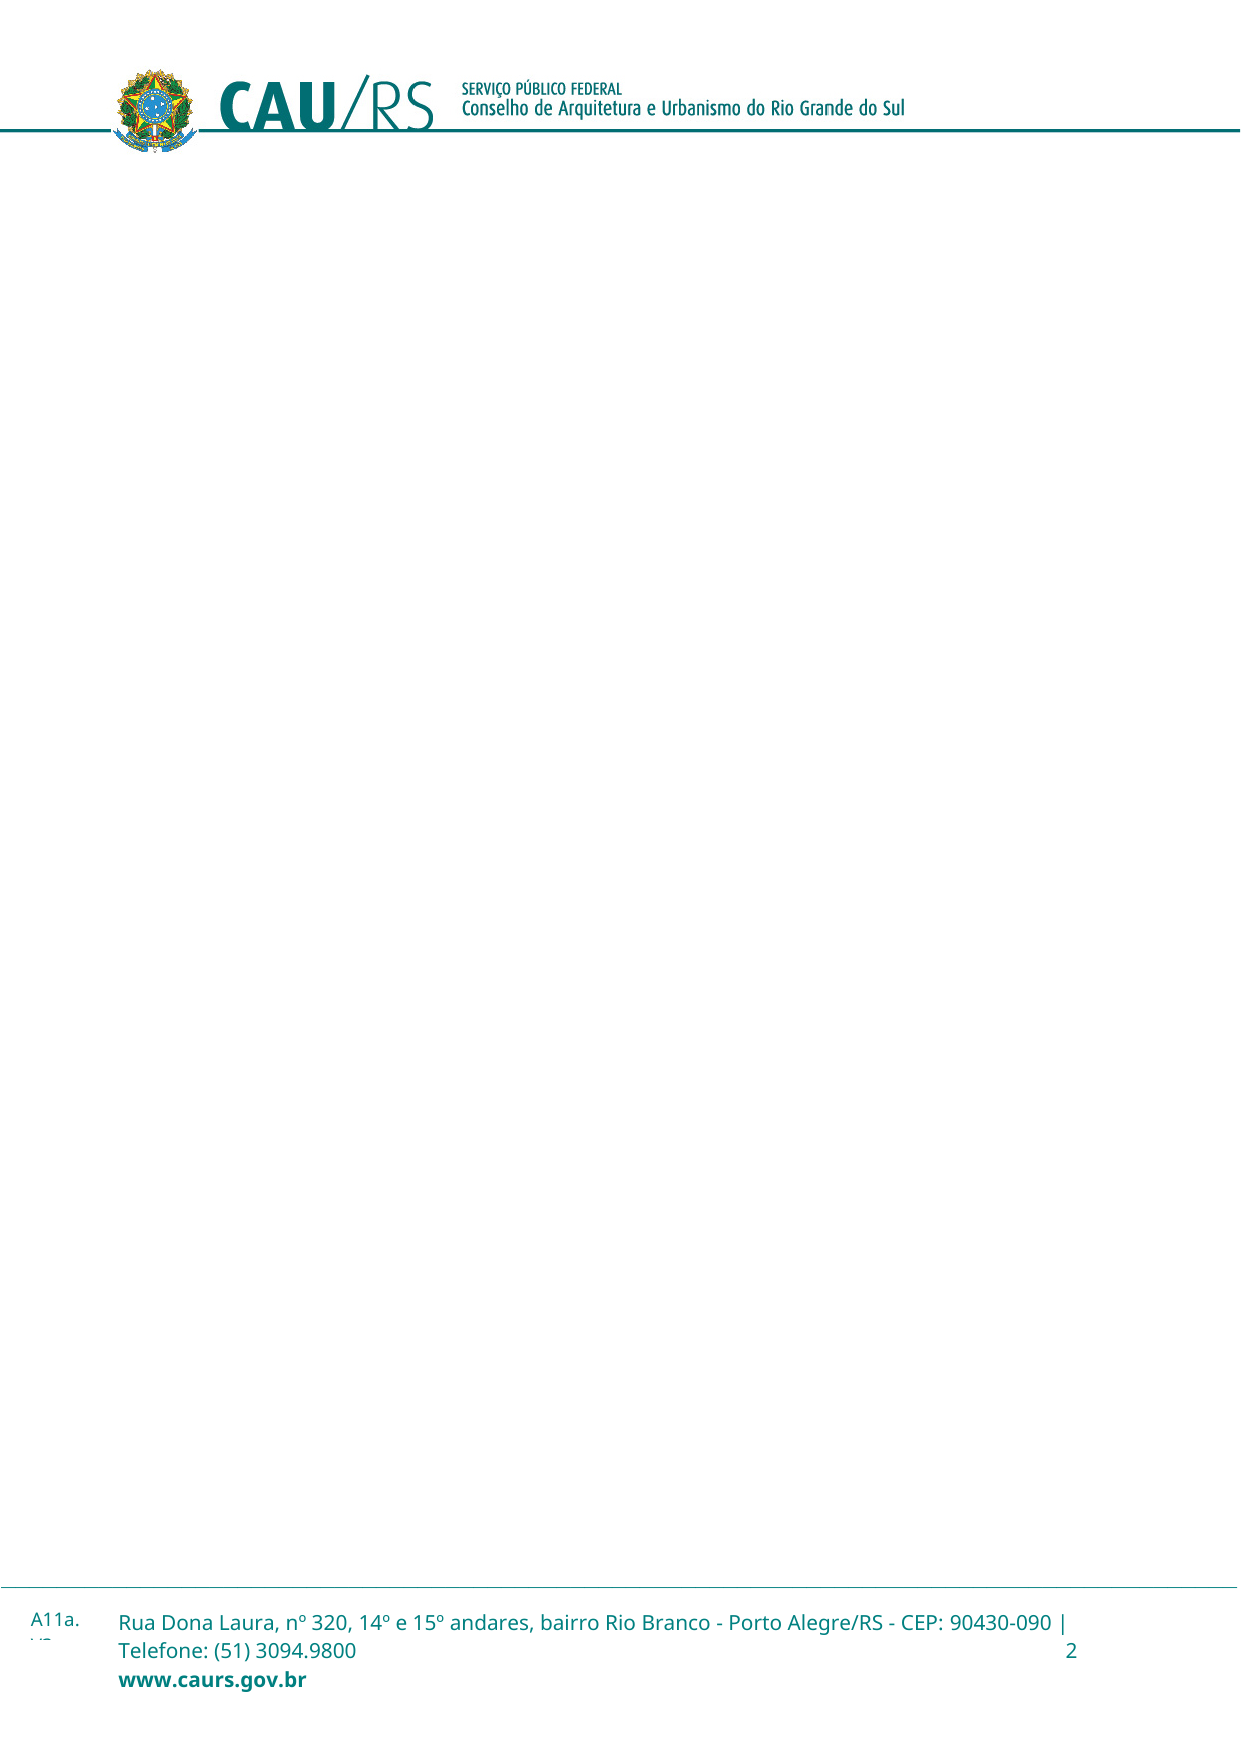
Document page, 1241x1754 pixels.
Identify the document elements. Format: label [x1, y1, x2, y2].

picture [0, 3, 1241, 164]
